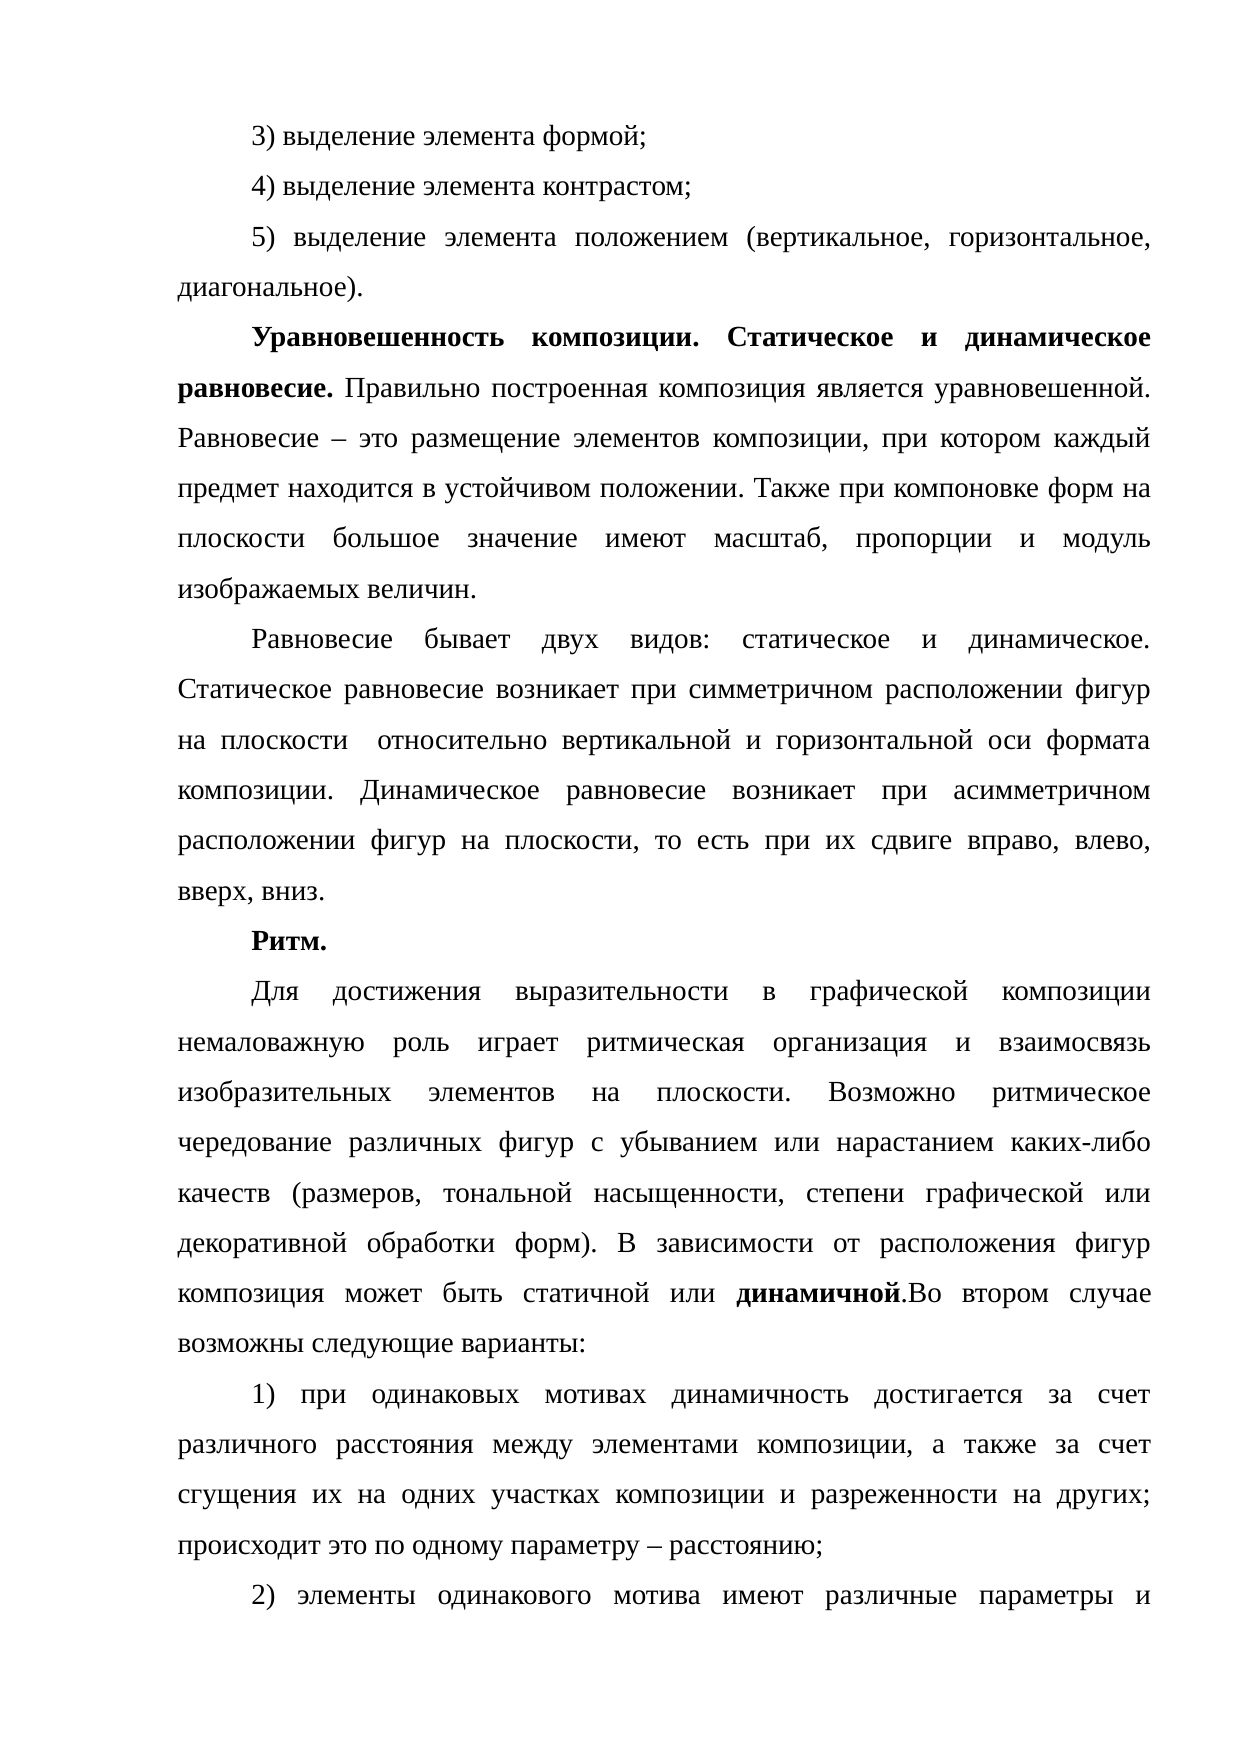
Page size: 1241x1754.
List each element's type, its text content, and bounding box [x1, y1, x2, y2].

text 3) выделение элемента формой; [177, 118, 1152, 152]
text 5) выделение элемента положением (вертикальное, горизонтальное, диагональное). [177, 219, 1152, 303]
text Для достижения выразительности в графической композиции немаловажную роль играет ритмическая организация и взаимосвязь изобразительных элементов на плоскости. Возможно ритмическое чередование различных фигур с убыванием или нарастанием каких-либо качеств (размеров, тональной насыщенности, степени графической или декоративной обработки форм). В зависимости от расположения фигур композиция может быть статичной или динамичной.Во втором случае возможны следующие варианты: [177, 973, 1152, 1359]
text Равновесие бывает двух видов: статическое и динамическое. Статическое равновесие возникает при симметричном расположении фигур на плоскости относительно вертикальной и горизонтальной оси формата композиции. Динамическое равновесие возникает при асимметричном расположении фигур на плоскости, то есть при их сдвиге вправо, влево, вверх, вниз. [177, 621, 1152, 906]
text 1) при одинаковых мотивах динамичность достигается за счет различного расстояния между элементами композиции, а также за счет сгущения их на одних участках композиции и разреженности на других; происходит это по одному параметру – расстоянию; [177, 1376, 1152, 1560]
text 4) выделение элемента контрастом; [177, 168, 1152, 202]
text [177, 1577, 1152, 1611]
text Уравновешенность композиции. Статическое и динамическое равновесие. Правильно построенная композиция является уравновешенной. Равновесие – это размещение элементов композиции, при котором каждый предмет находится в устойчивом положении. Также при компоновке форм на плоскости большое значение имеют масштаб, пропорции и модуль изображаемых величин. [177, 319, 1152, 604]
text Ритм. [177, 923, 1152, 957]
